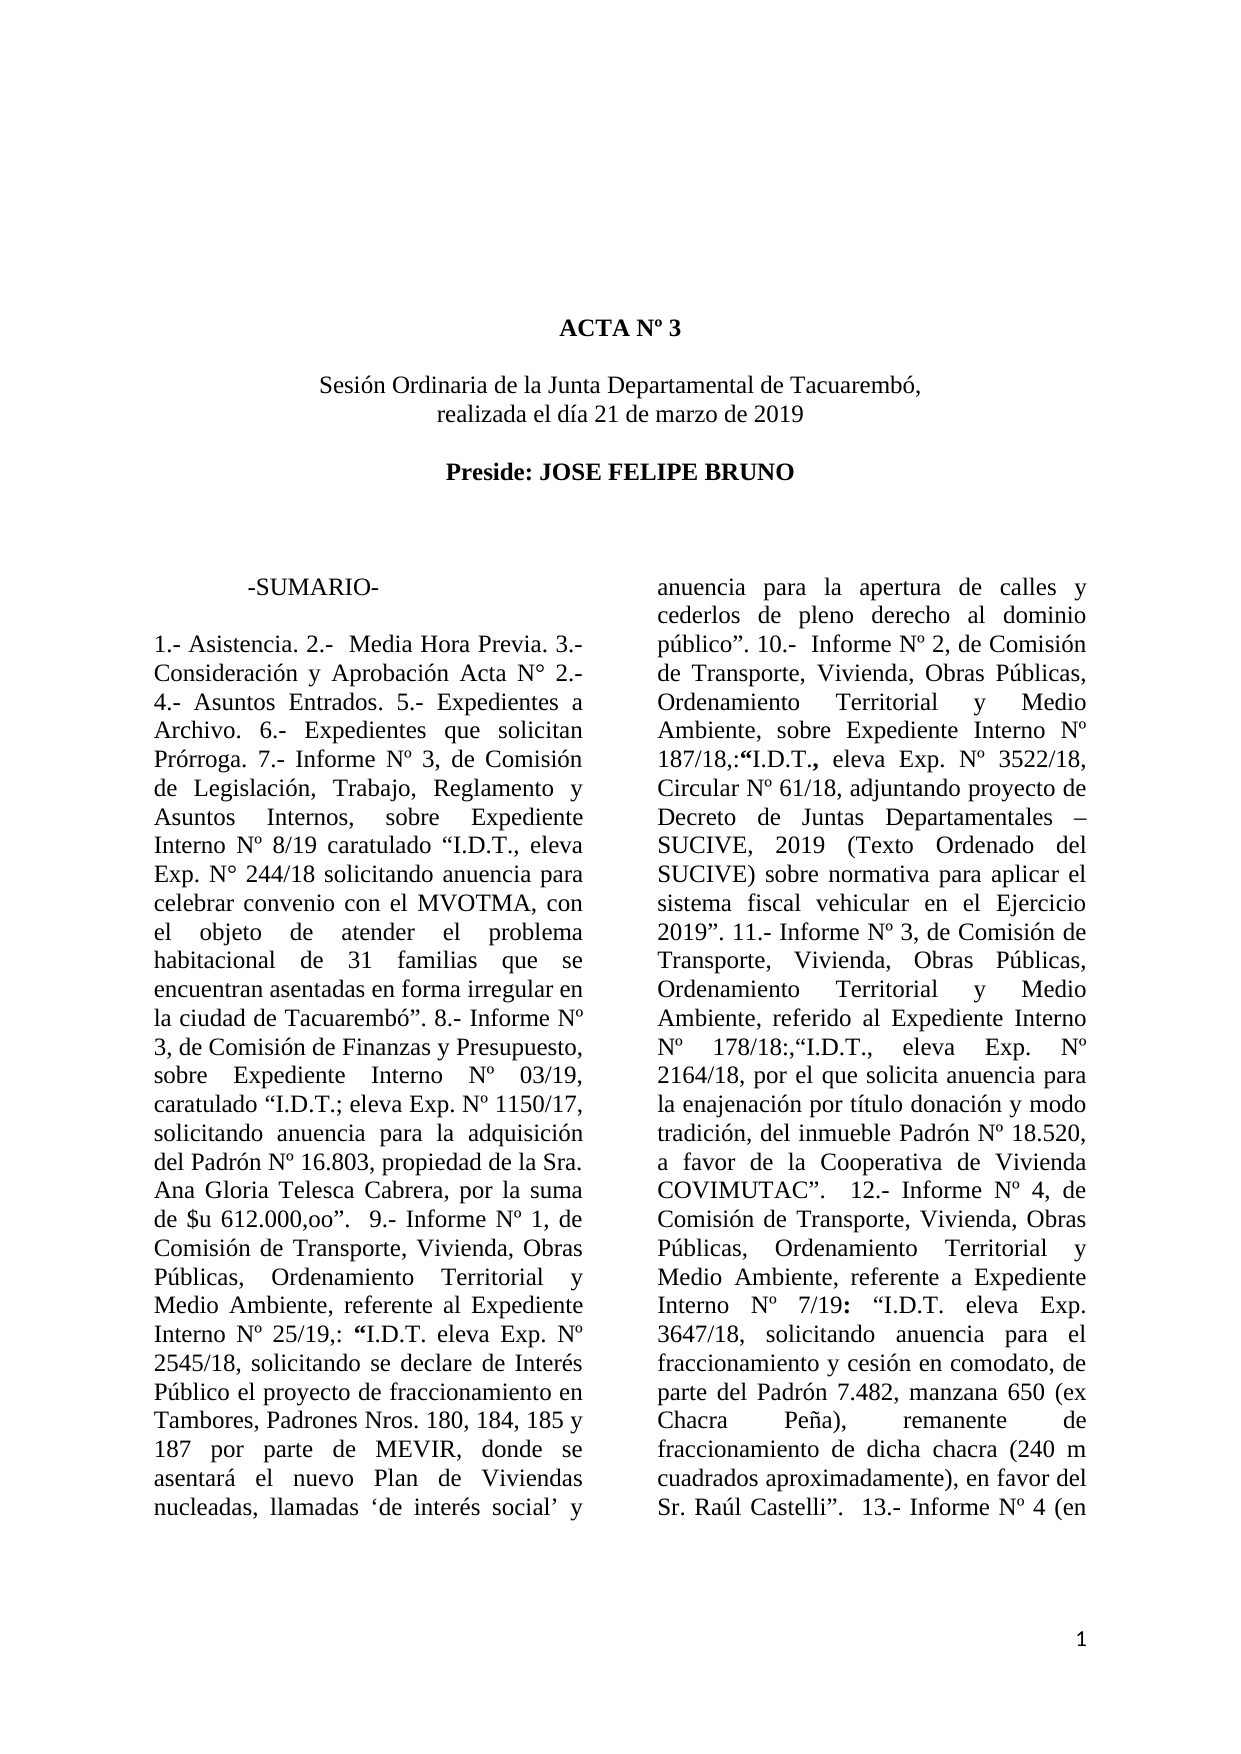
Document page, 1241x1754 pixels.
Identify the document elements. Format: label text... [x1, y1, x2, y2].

text ACTA Nº 3 [153, 313, 1087, 342]
text Sesión Ordinaria de la Junta Departamental de Tacuarembó, [153, 371, 1087, 399]
text realizada el día 21 de marzo de 2019 [153, 399, 1087, 428]
text -SUMARIO- [153, 572, 583, 601]
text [153, 629, 583, 1521]
text Preside: JOSE FELIPE BRUNO [153, 457, 1087, 486]
